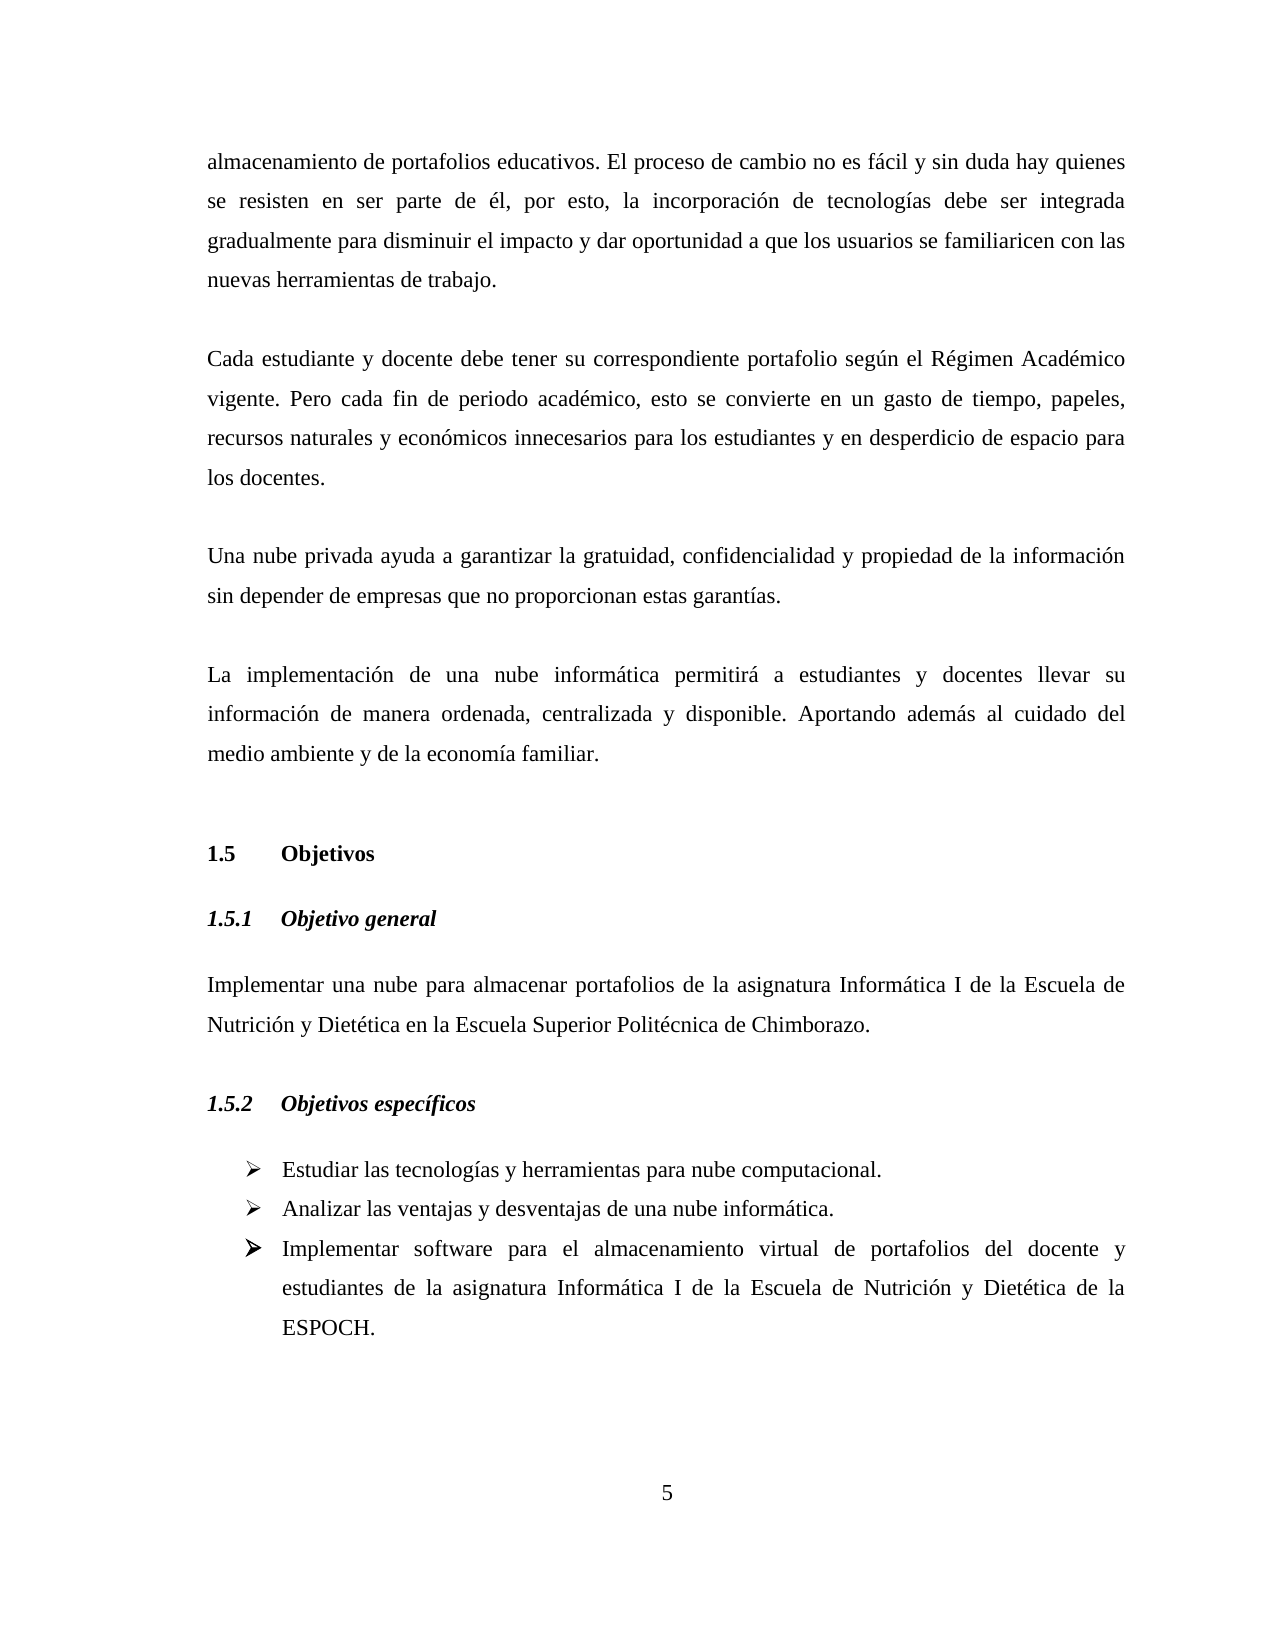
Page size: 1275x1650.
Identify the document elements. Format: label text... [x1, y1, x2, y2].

list Estudiar las tecnologías y herramientas para nube computacional. [244, 1156, 1127, 1182]
subtitle 1.5.2 Objetivos específicos [207, 1090, 1127, 1116]
text Implementar una nube para almacenar portafolios de la asignatura Informática I de la Escuela de Nutrición y Dietética en la Escuela Superior Politécnica de Chimborazo. [207, 971, 1127, 1037]
text Una nube privada ayuda a garantizar la gratuidad, confidencialidad y propiedad de la información sin depender de empresas que no proporcionan estas garantías. [207, 542, 1127, 608]
text Cada estudiante y docente debe tener su correspondiente portafolio según el Régimen Académico vigente. Pero cada fin de periodo académico, esto se convierte en un gasto de tiempo, papeles, recursos naturales y económicos innecesarios para los estudiantes y en desperdicio de espacio para los docentes. [207, 345, 1127, 490]
text La implementación de una nube informática permitirá a estudiantes y docentes llevar su información de manera ordenada, centralizada y disponible. Aportando además al cuidado del medio ambiente y de la economía familiar. [207, 661, 1127, 766]
subtitle 1.5.1 Objetivo general [207, 906, 1127, 932]
list Analizar las ventajas y desventajas de una nube informática. [244, 1195, 1127, 1221]
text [207, 148, 1127, 292]
subtitle 1.5 Objetivos [207, 840, 1127, 866]
list Implementar software para el almacenamiento virtual de portafolios del docente y estudiantes de la asignatura Informática I de la Escuela de Nutrición y Dietética de la ESPOCH. [244, 1234, 1127, 1340]
